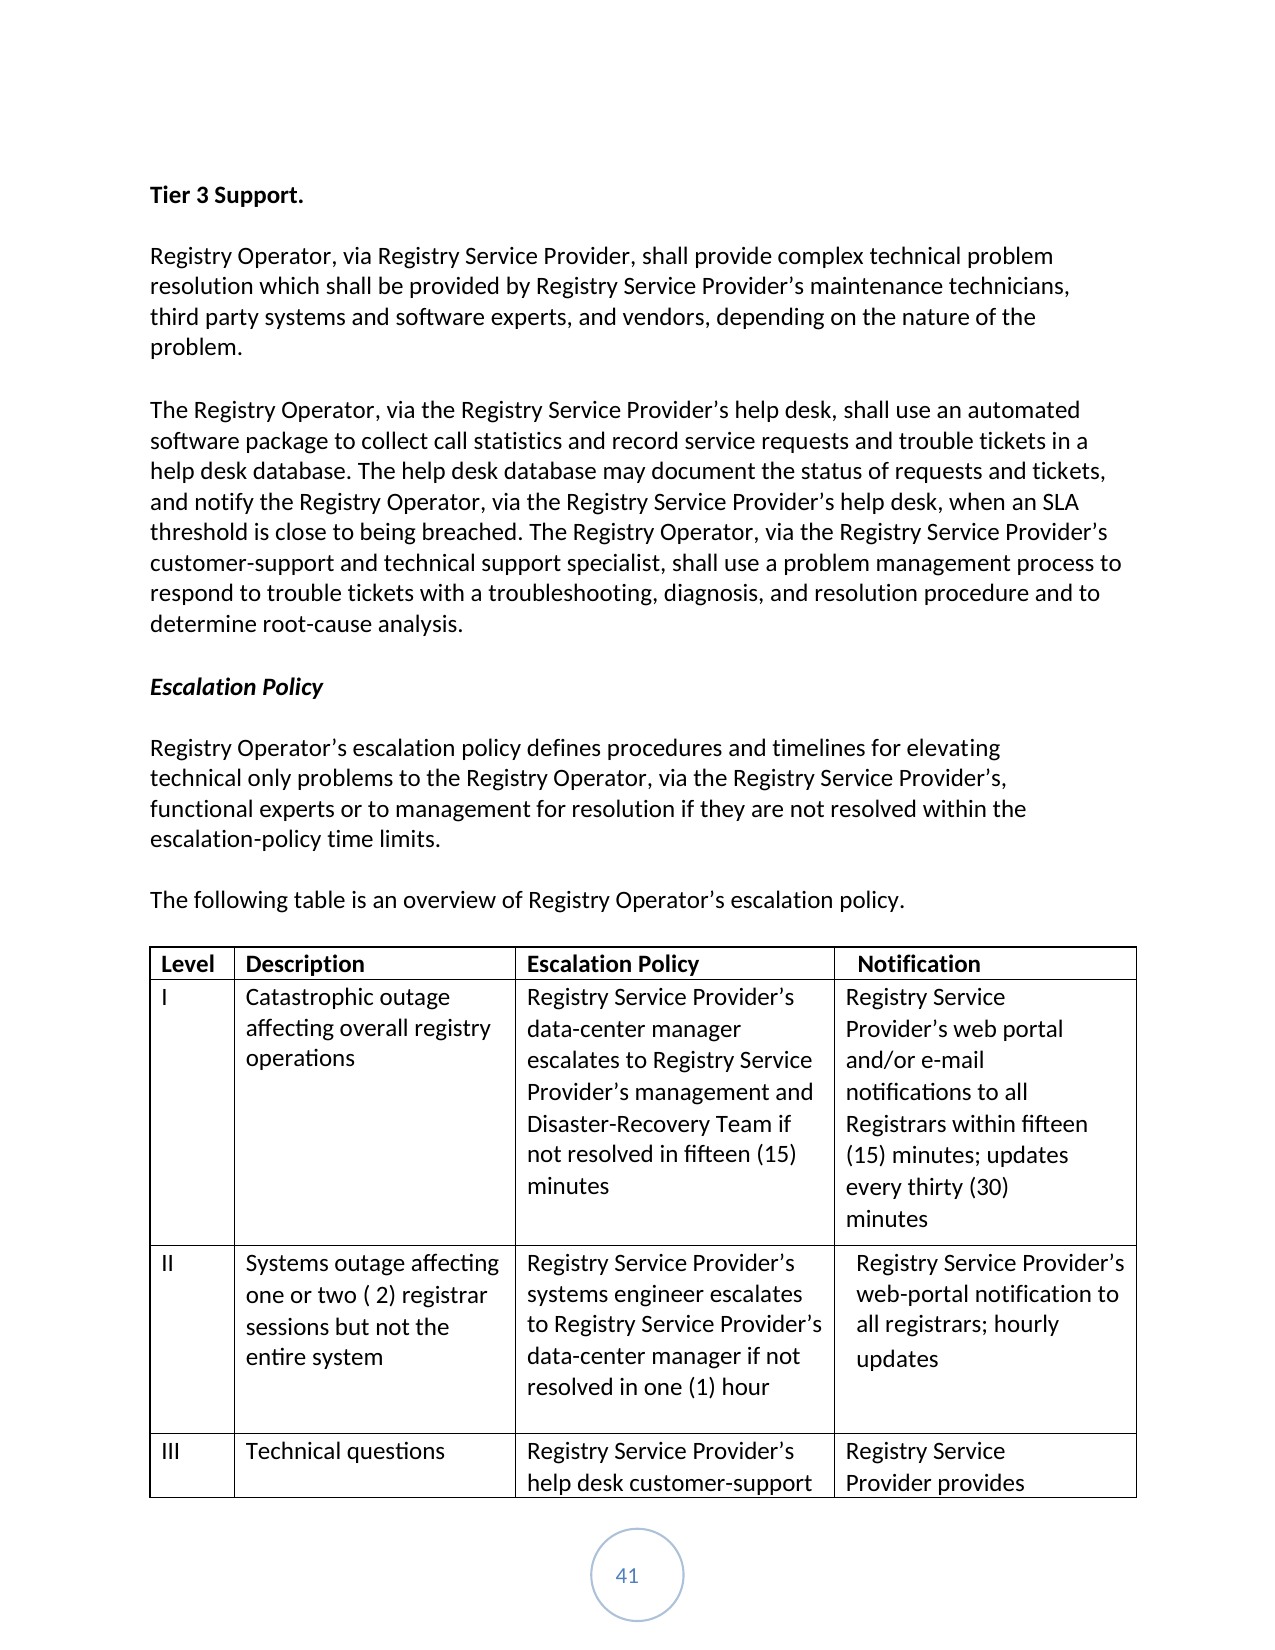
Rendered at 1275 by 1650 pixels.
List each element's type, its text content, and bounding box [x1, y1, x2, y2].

table_cell Registry Service Provider’s data-center manager escalates to Registry Service Provider’s management and Disaster-Recovery Team if not resolved in fifteen (15) minutes [516, 980, 834, 1245]
text Registry Operator, via Registry Service Provider, shall provide complex technical problem resolution which shall be provided by Registry Service Provider’s maintenance technicians, third party systems and software experts, and vendors, depending on the nature of the problem. [150, 240, 1121, 362]
text The Registry Operator, via the Registry Service Provider’s help desk, shall use an automated software package to collect call statistics and record service requests and trouble tickets in a help desk database. The help desk database may document the status of requests and tickets, and notify the Registry Operator, via the Registry Service Provider’s help desk, when an SLA threshold is close to being breached. The Registry Operator, via the Registry Service Provider’s customer-support and technical support specialist, shall use a problem management process to respond to trouble tickets with a troubleshooting, diagnosis, and resolution procedure and to determine root-cause analysis. [150, 394, 1127, 638]
table_cell III [151, 1434, 234, 1497]
table_header Description [235, 948, 515, 979]
table_cell II [151, 1246, 234, 1433]
table_cell I [151, 980, 234, 1245]
table_header Notification [835, 948, 1136, 979]
text Escalation Policy [150, 671, 1127, 702]
table_header Escalation Policy [516, 948, 834, 979]
text Tier 3 Support. [150, 179, 1127, 210]
text Registry Operator’s escalation policy defines procedures and timelines for elevating technical only problems to the Registry Operator, via the Registry Service Provider’s, functional experts or to management for resolution if they are not resolved within the escalation-policy time limits. [150, 733, 1096, 854]
table_cell Registry Service Provider’s web portal and/or e-mail notifications to all Registrars within fifteen (15) minutes; updates every thirty (30) minutes [835, 980, 1136, 1245]
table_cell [835, 1434, 1136, 1497]
table_cell Technical questions [235, 1434, 515, 1497]
table_cell Systems outage affecting one or two ( 2) registrar sessions but not the entire system [235, 1246, 515, 1433]
table_cell Registry Service Provider’s web-portal notification to all registrars; hourly updates [835, 1246, 1136, 1433]
table_cell Registry Service Provider’s systems engineer escalates to Registry Service Provider’s data-center manager if not resolved in one (1) hour [516, 1246, 834, 1433]
table_cell Catastrophic outage affecting overall registry operations [235, 980, 515, 1245]
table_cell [516, 1434, 834, 1497]
text The following table is an overview of Registry Operator’s escalation policy. [150, 884, 1127, 915]
table_header Level [151, 948, 234, 979]
